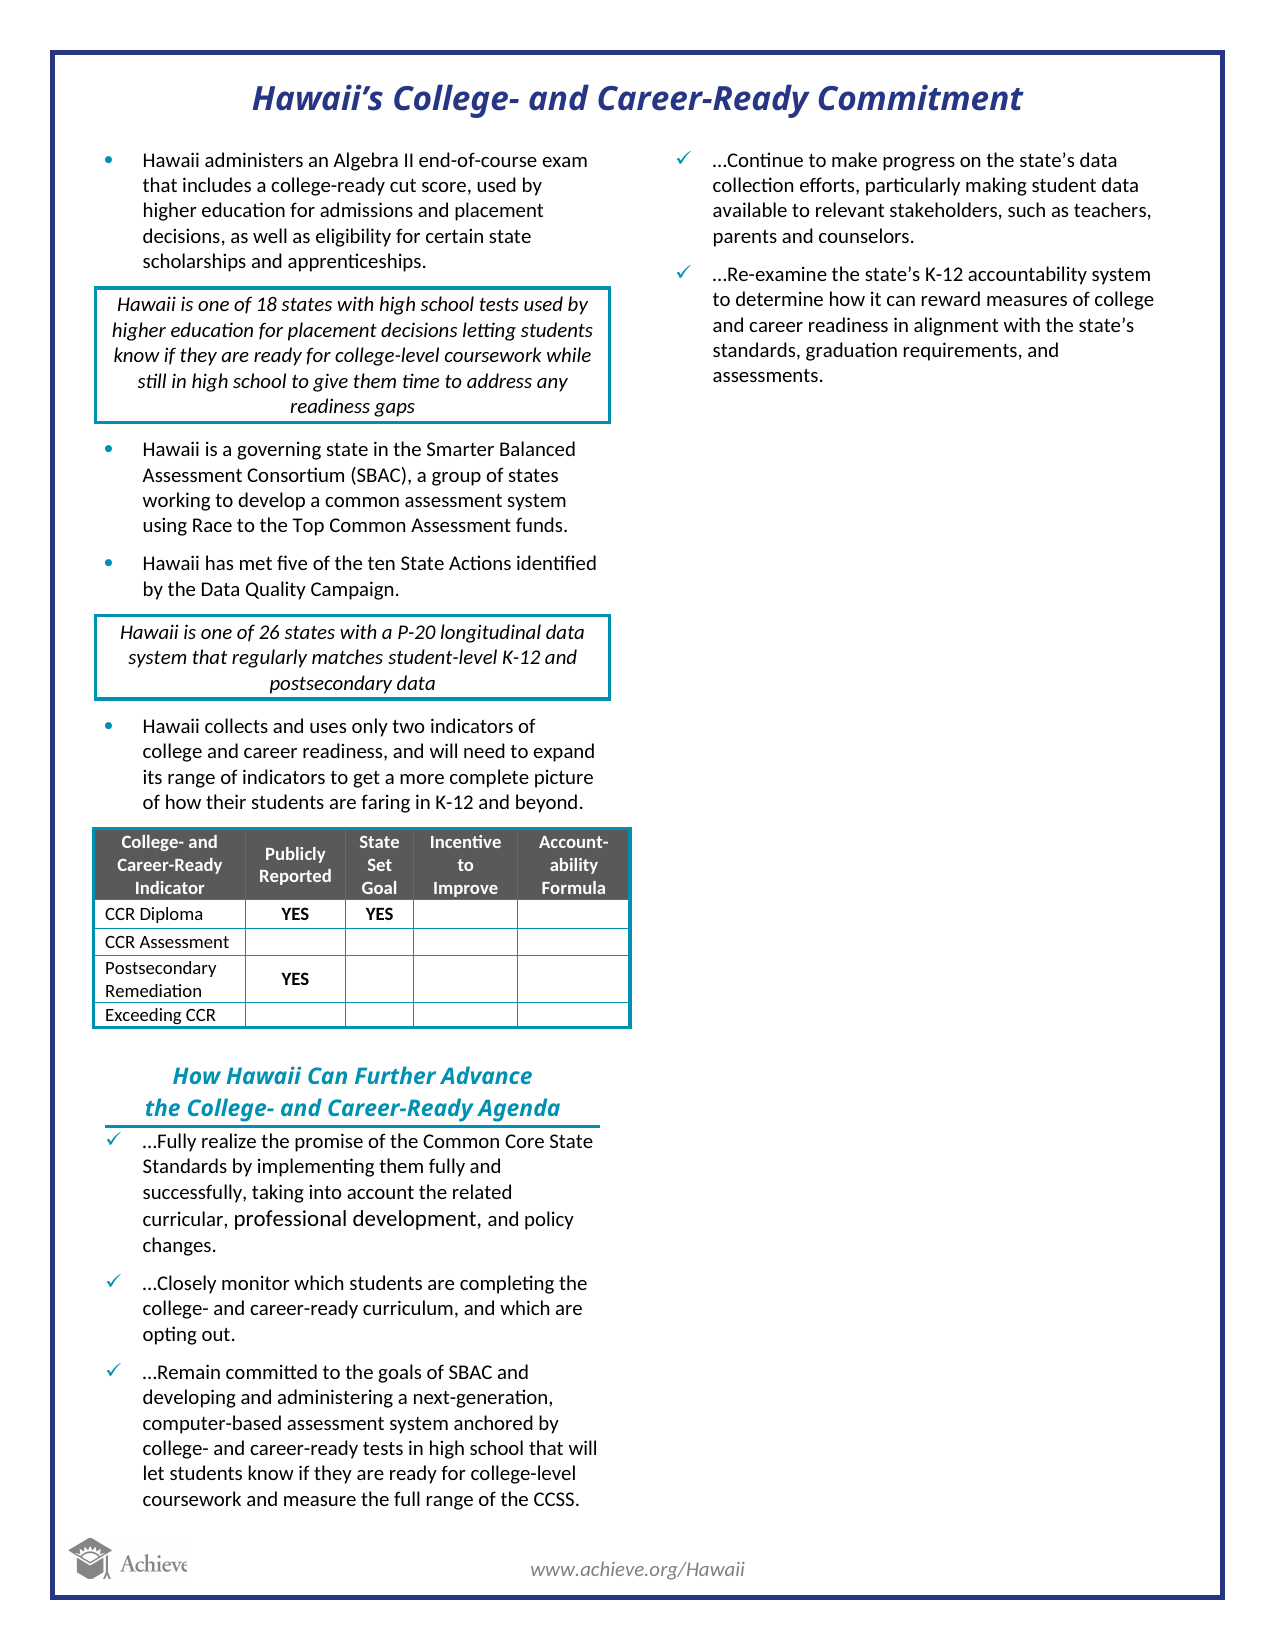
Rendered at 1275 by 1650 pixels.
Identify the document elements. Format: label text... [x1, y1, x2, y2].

table_cell YES [246, 956, 345, 1002]
table_cell [414, 900, 517, 928]
table_header State Set Goal [346, 830, 413, 899]
table_cell CCR Assessment [95, 929, 245, 955]
text Hawaii is one of 26 states with a P-20 longitudinal data system that regularly matches student-level K-12 and postsecondary data [97, 617, 608, 697]
list …Closely monitor which students are completing the college- and career-ready curriculum, and which are opting out. [105, 1270, 600, 1346]
table_header Incentive to Improve [414, 830, 517, 899]
table_cell [518, 956, 628, 1002]
table_cell [346, 929, 413, 955]
text Hawaii is one of 18 states with high school tests used by higher education for placement decisions letting students know if they are ready for college-level coursework while still in high school to give them time to address any readiness gaps [97, 290, 608, 421]
table_cell [246, 1003, 345, 1026]
table_cell YES [246, 900, 345, 928]
table_cell [346, 1003, 413, 1026]
table_header Publicly Reported [246, 830, 345, 899]
table_cell CCR Diploma [95, 900, 245, 928]
table_cell [518, 1003, 628, 1026]
table_cell [346, 956, 413, 1002]
table_cell [414, 956, 517, 1002]
table_cell Exceeding CCR [95, 1003, 245, 1026]
table_cell [414, 929, 517, 955]
list Hawaii is a governing state in the Smarter Balanced Assessment Consortium (SBAC), a group of states working to develop a common assessment system using Race to the Top Common Assessment funds. [105, 436, 600, 538]
table_cell [246, 929, 345, 955]
list Hawaii has met five of the ten State Actions identified by the Data Quality Campaign. [105, 551, 600, 601]
list Hawaii administers an Algebra II end-of-course exam that includes a college-ready cut score, used by higher education for admissions and placement decisions, as well as eligibility for certain state scholarships and apprenticeships. [105, 147, 600, 274]
list …Continue to make progress on the state’s data collection efforts, particularly making student data available to relevant stakeholders, such as teachers, parents and counselors. [675, 147, 1170, 248]
table_cell [518, 900, 628, 928]
list …Fully realize the promise of the Common Core State Standards by implementing them fully and successfully, taking into account the related curricular, professional development, and policy changes. [105, 1128, 600, 1258]
table_header Account-ability Formula [518, 830, 628, 899]
text the College- and Career-Ready Agenda [105, 1092, 600, 1125]
table_cell [414, 1003, 517, 1026]
list …Remain committed to the goals of SBAC and developing and administering a next-generation, computer-based assessment system anchored by college- and career-ready tests in high school that will let students know if they are ready for college-level coursework and measure the full range of the CCSS. [105, 1359, 600, 1511]
list Hawaii collects and uses only two indicators of college and career readiness, and will need to expand its range of indicators to get a more complete picture of how their students are faring in K-12 and beyond. [105, 713, 600, 815]
table_cell [518, 929, 628, 955]
table_cell Postsecondary Remediation [95, 956, 245, 1002]
table_header College- and Career-Ready Indicator [95, 830, 245, 899]
picture [68, 1538, 187, 1579]
list …Re-examine the state’s K-12 accountability system to determine how it can reward measures of college and career readiness in alignment with the state’s standards, graduation requirements, and assessments. [675, 261, 1170, 388]
text How Hawaii Can Further Advance [105, 1060, 600, 1092]
table_cell YES [346, 900, 413, 928]
